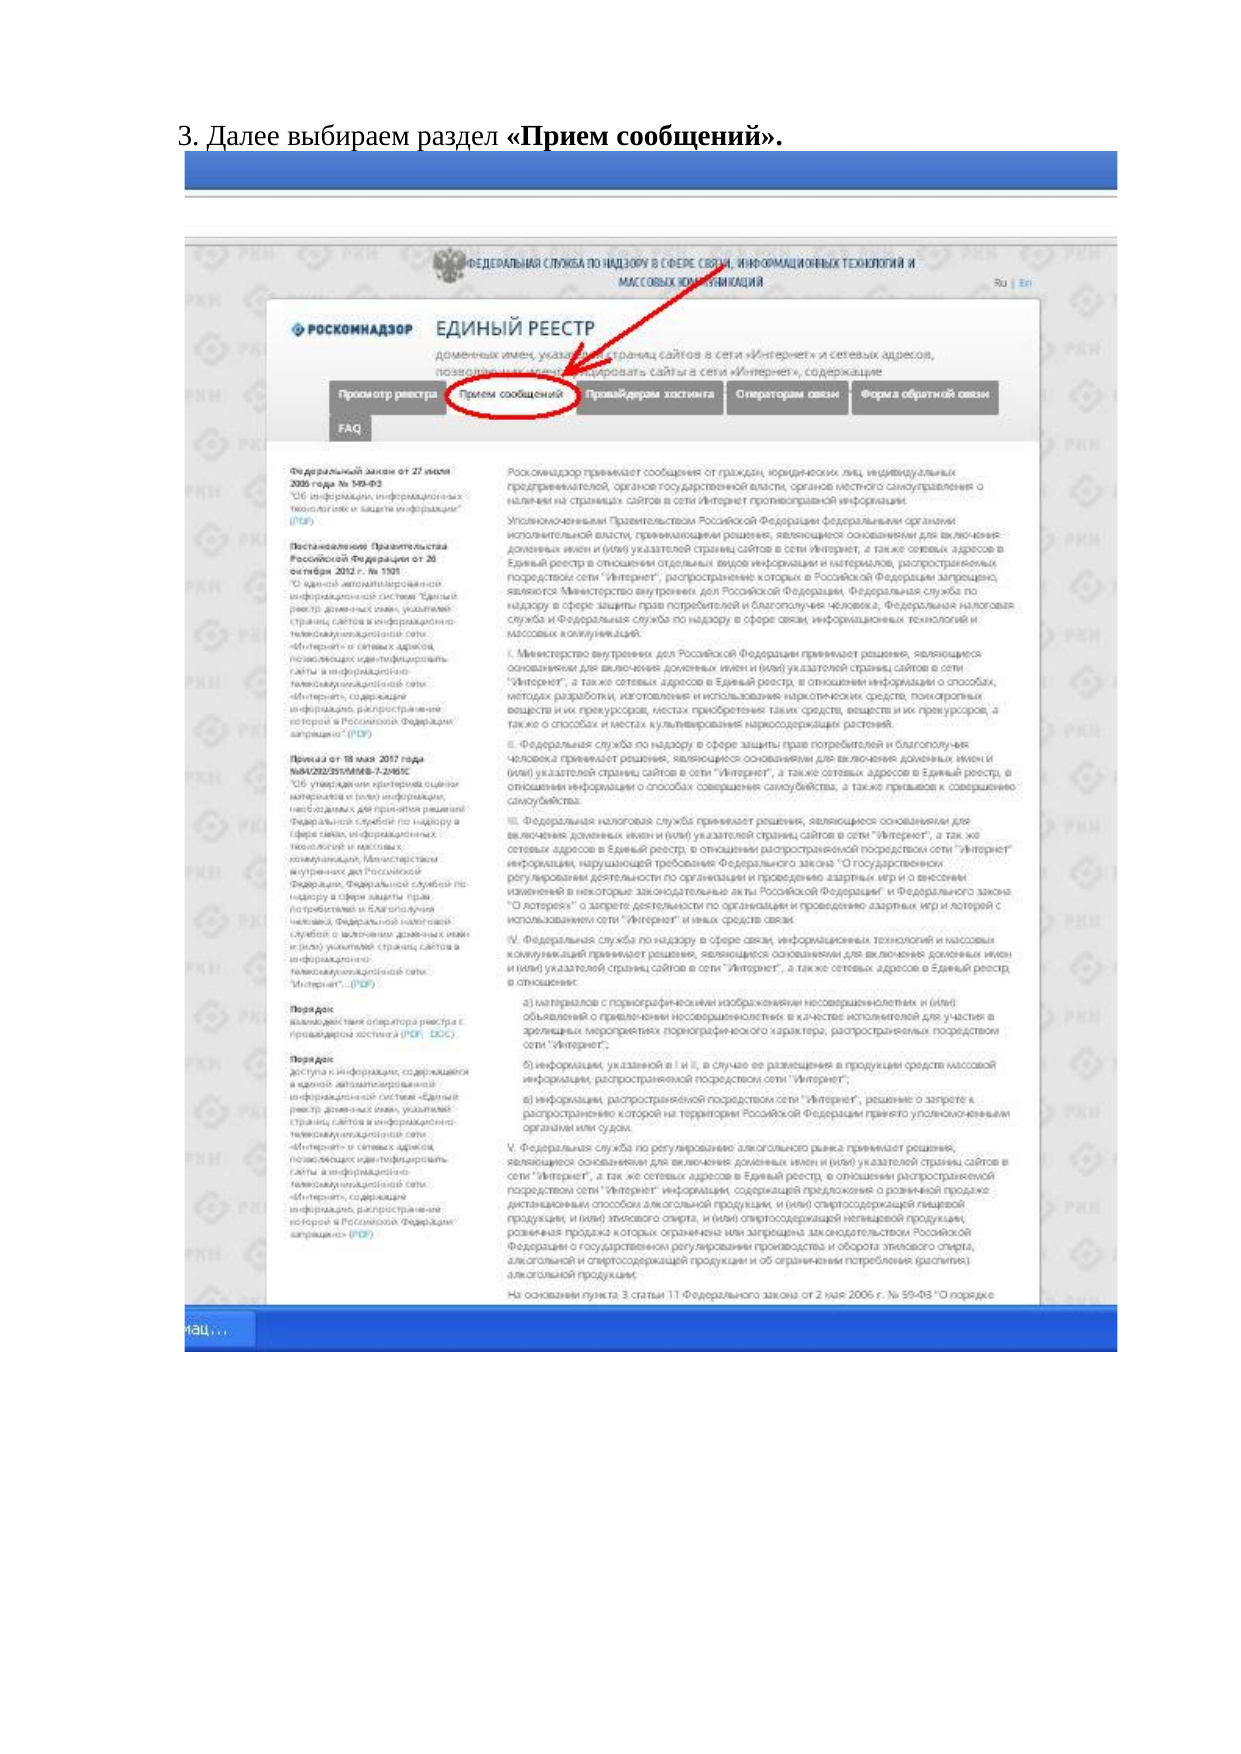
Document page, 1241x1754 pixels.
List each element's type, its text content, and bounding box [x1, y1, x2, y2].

picture [184, 151, 1118, 1352]
text 3. Далее выбираем раздел «Прием сообщений». [177, 118, 1152, 152]
